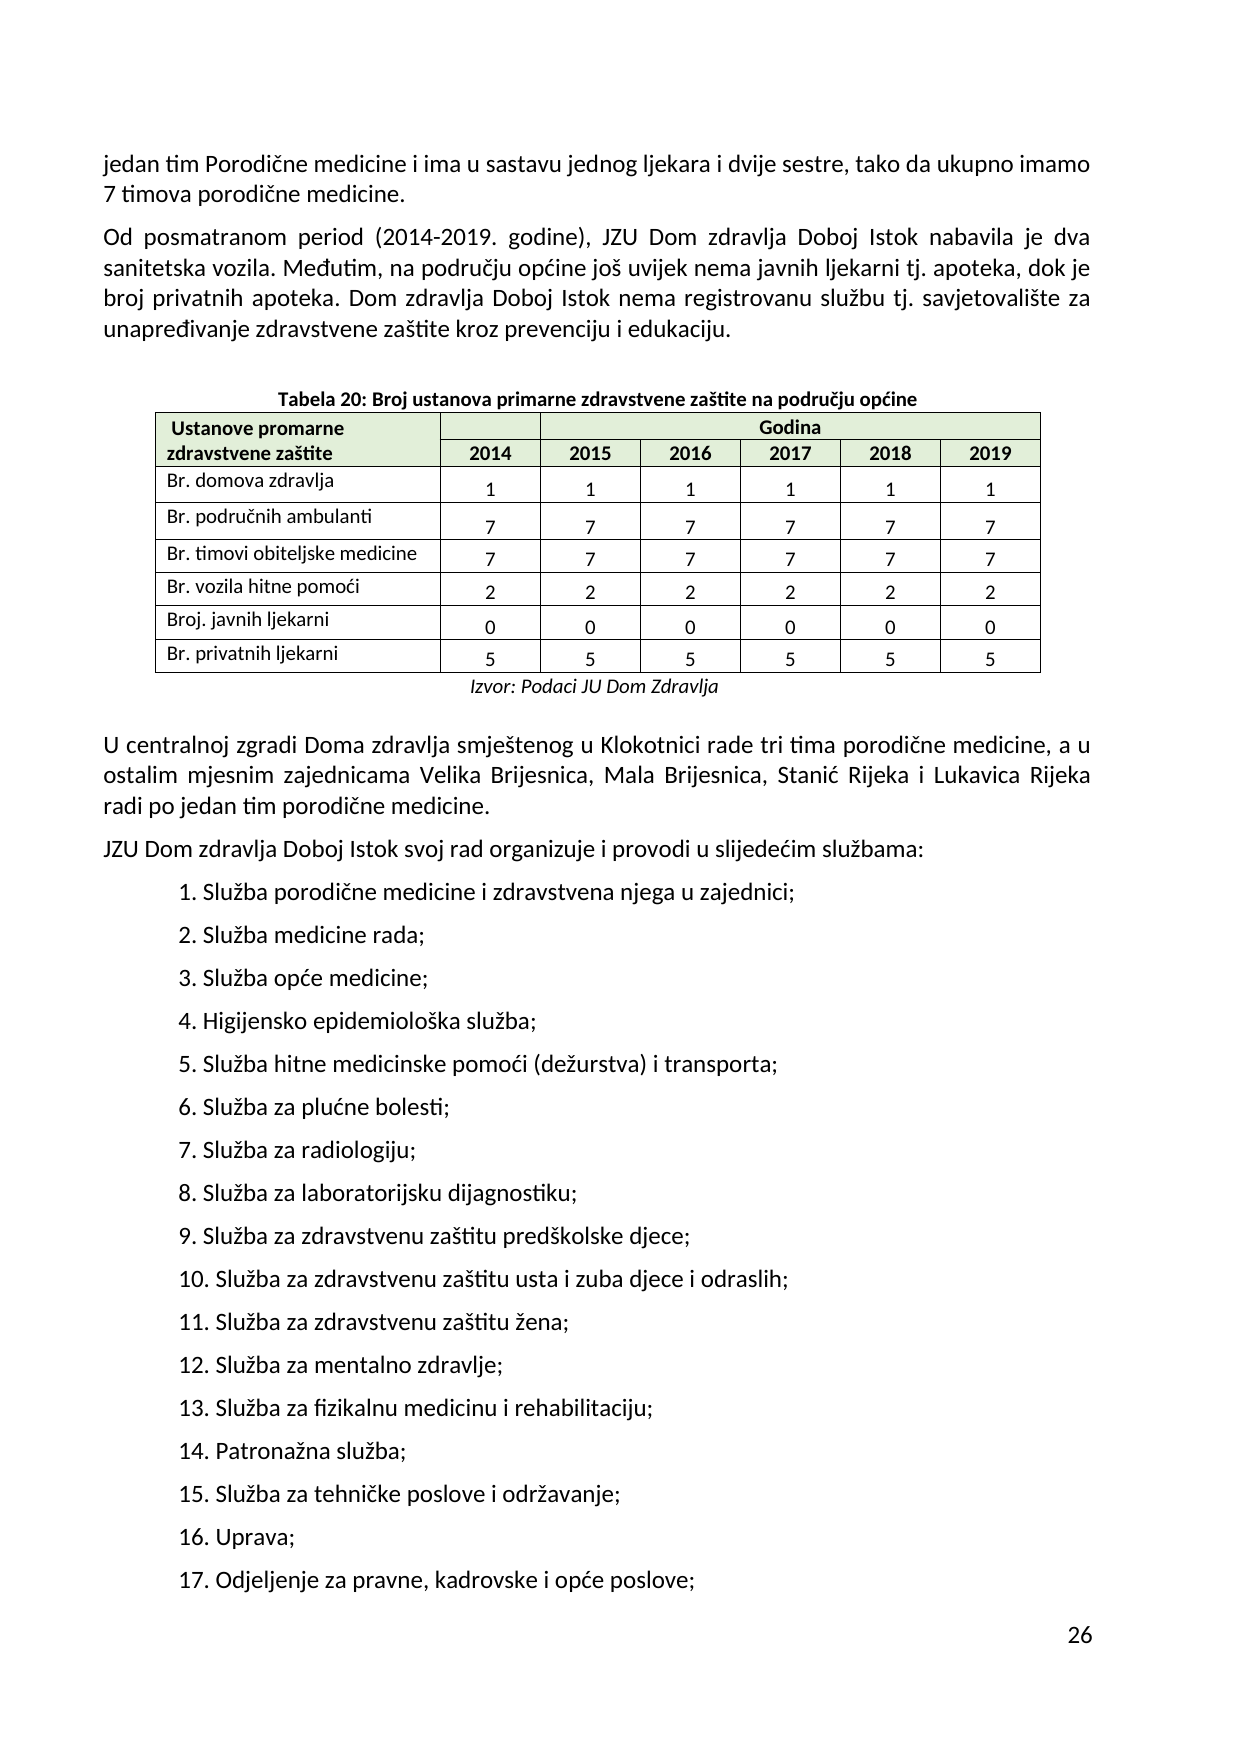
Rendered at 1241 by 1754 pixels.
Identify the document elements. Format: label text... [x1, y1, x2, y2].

table_cell 2 [941, 573, 1040, 605]
table_cell 7 [741, 503, 840, 539]
table_cell 2014 [441, 440, 540, 466]
table_cell 1 [741, 467, 840, 502]
table_cell 1 [841, 467, 940, 502]
text 4. Higijensko epidemiološka služba; [178, 1005, 1092, 1036]
table_cell 5 [441, 640, 540, 672]
table_cell Br. privatnih ljekarni [156, 640, 440, 672]
text Od posmatranom period (2014-2019. godine), JZU Dom zdravlja Doboj Istok nabavila je dva sanitetska vozila. Međutim, na području općine još uvijek nema javnih ljekarni tj. apoteka, dok je broj privatnih apoteka. Dom zdravlja Doboj Istok nema registrovanu službu tj. savjetovalište za unapređivanje zdravstvene zaštite kroz prevenciju i edukaciju. [103, 221, 1092, 343]
text 17. Odjeljenje za pravne, kadrovske i opće poslove; [178, 1564, 1092, 1595]
table_cell 2 [541, 573, 640, 605]
table_cell 1 [441, 467, 540, 502]
text 8. Služba za laboratorijsku dijagnostiku; [178, 1177, 1092, 1208]
table_header [441, 413, 540, 439]
table_cell Br. domova zdravlja [156, 467, 440, 502]
table_cell 7 [841, 503, 940, 539]
text Izvor: Podaci JU Dom Zdravlja [103, 673, 1092, 729]
table_cell Br. područnih ambulanti [156, 503, 440, 539]
text 5. Služba hitne medicinske pomoći (dežurstva) i transporta; [178, 1048, 1092, 1079]
table_cell 1 [641, 467, 740, 502]
table_cell 2016 [641, 440, 740, 466]
table_cell 7 [441, 503, 540, 539]
table_cell 2 [441, 573, 540, 605]
table_cell 7 [441, 540, 540, 572]
table_cell 0 [741, 606, 840, 639]
table_cell 7 [641, 540, 740, 572]
text 14. Patronažna služba; [178, 1435, 1092, 1466]
text 16. Uprava; [178, 1521, 1092, 1552]
table_cell 5 [741, 640, 840, 672]
table_cell 7 [541, 503, 640, 539]
text 13. Služba za fizikalnu medicinu i rehabilitaciju; [178, 1392, 1092, 1423]
table_cell 0 [641, 606, 740, 639]
table_cell 5 [941, 640, 1040, 672]
table_cell 5 [841, 640, 940, 672]
text 11. Služba za zdravstvenu zaštitu žena; [178, 1306, 1092, 1337]
table_cell 2017 [741, 440, 840, 466]
table_cell 7 [941, 503, 1040, 539]
table_cell 7 [541, 540, 640, 572]
table_cell 0 [841, 606, 940, 639]
text 2. Služba medicine rada; [178, 919, 1092, 950]
text 15. Služba za tehničke poslove i održavanje; [178, 1478, 1092, 1509]
table_header Ustanove promarne zdravstvene zaštite [156, 413, 440, 466]
table_cell 1 [941, 467, 1040, 502]
table_cell 2 [841, 573, 940, 605]
text 12. Služba za mentalno zdravlje; [178, 1349, 1092, 1380]
text 3. Služba opće medicine; [178, 962, 1092, 993]
table_cell 5 [541, 640, 640, 672]
table_cell 7 [841, 540, 940, 572]
text 9. Služba za zdravstvenu zaštitu predškolske djece; [178, 1220, 1092, 1251]
table_header Godina [541, 413, 1040, 439]
text JZU Dom zdravlja Doboj Istok svoj rad organizuje i provodi u slijedećim službama: [103, 833, 1092, 864]
table_cell 7 [941, 540, 1040, 572]
table_cell Broj. javnih ljekarni [156, 606, 440, 639]
table_cell 2018 [841, 440, 940, 466]
table_cell 7 [641, 503, 740, 539]
text 10. Služba za zdravstvenu zaštitu usta i zuba djece i odraslih; [178, 1263, 1092, 1294]
table_cell 5 [641, 640, 740, 672]
table_cell Br. vozila hitne pomoći [156, 573, 440, 605]
table_cell 2015 [541, 440, 640, 466]
table_cell Br. timovi obiteljske medicine [156, 540, 440, 572]
text Tabela 20: Broj ustanova primarne zdravstvene zaštite na području općine [103, 386, 1092, 412]
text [103, 148, 1092, 209]
table_cell 1 [541, 467, 640, 502]
table_cell 2019 [941, 440, 1040, 466]
table_cell 7 [741, 540, 840, 572]
table_cell 2 [641, 573, 740, 605]
text U centralnoj zgradi Doma zdravlja smještenog u Klokotnici rade tri tima porodične medicine, a u ostalim mjesnim zajednicama Velika Brijesnica, Mala Brijesnica, Stanić Rijeka i Lukavica Rijeka radi po jedan tim porodične medicine. [103, 729, 1092, 821]
text 7. Služba za radiologiju; [178, 1134, 1092, 1165]
text 1. Služba porodične medicine i zdravstvena njega u zajednici; [178, 876, 1092, 907]
text 6. Služba za plućne bolesti; [178, 1091, 1092, 1122]
table_cell 0 [541, 606, 640, 639]
table_cell 0 [941, 606, 1040, 639]
table_cell 2 [741, 573, 840, 605]
table_cell 0 [441, 606, 540, 639]
